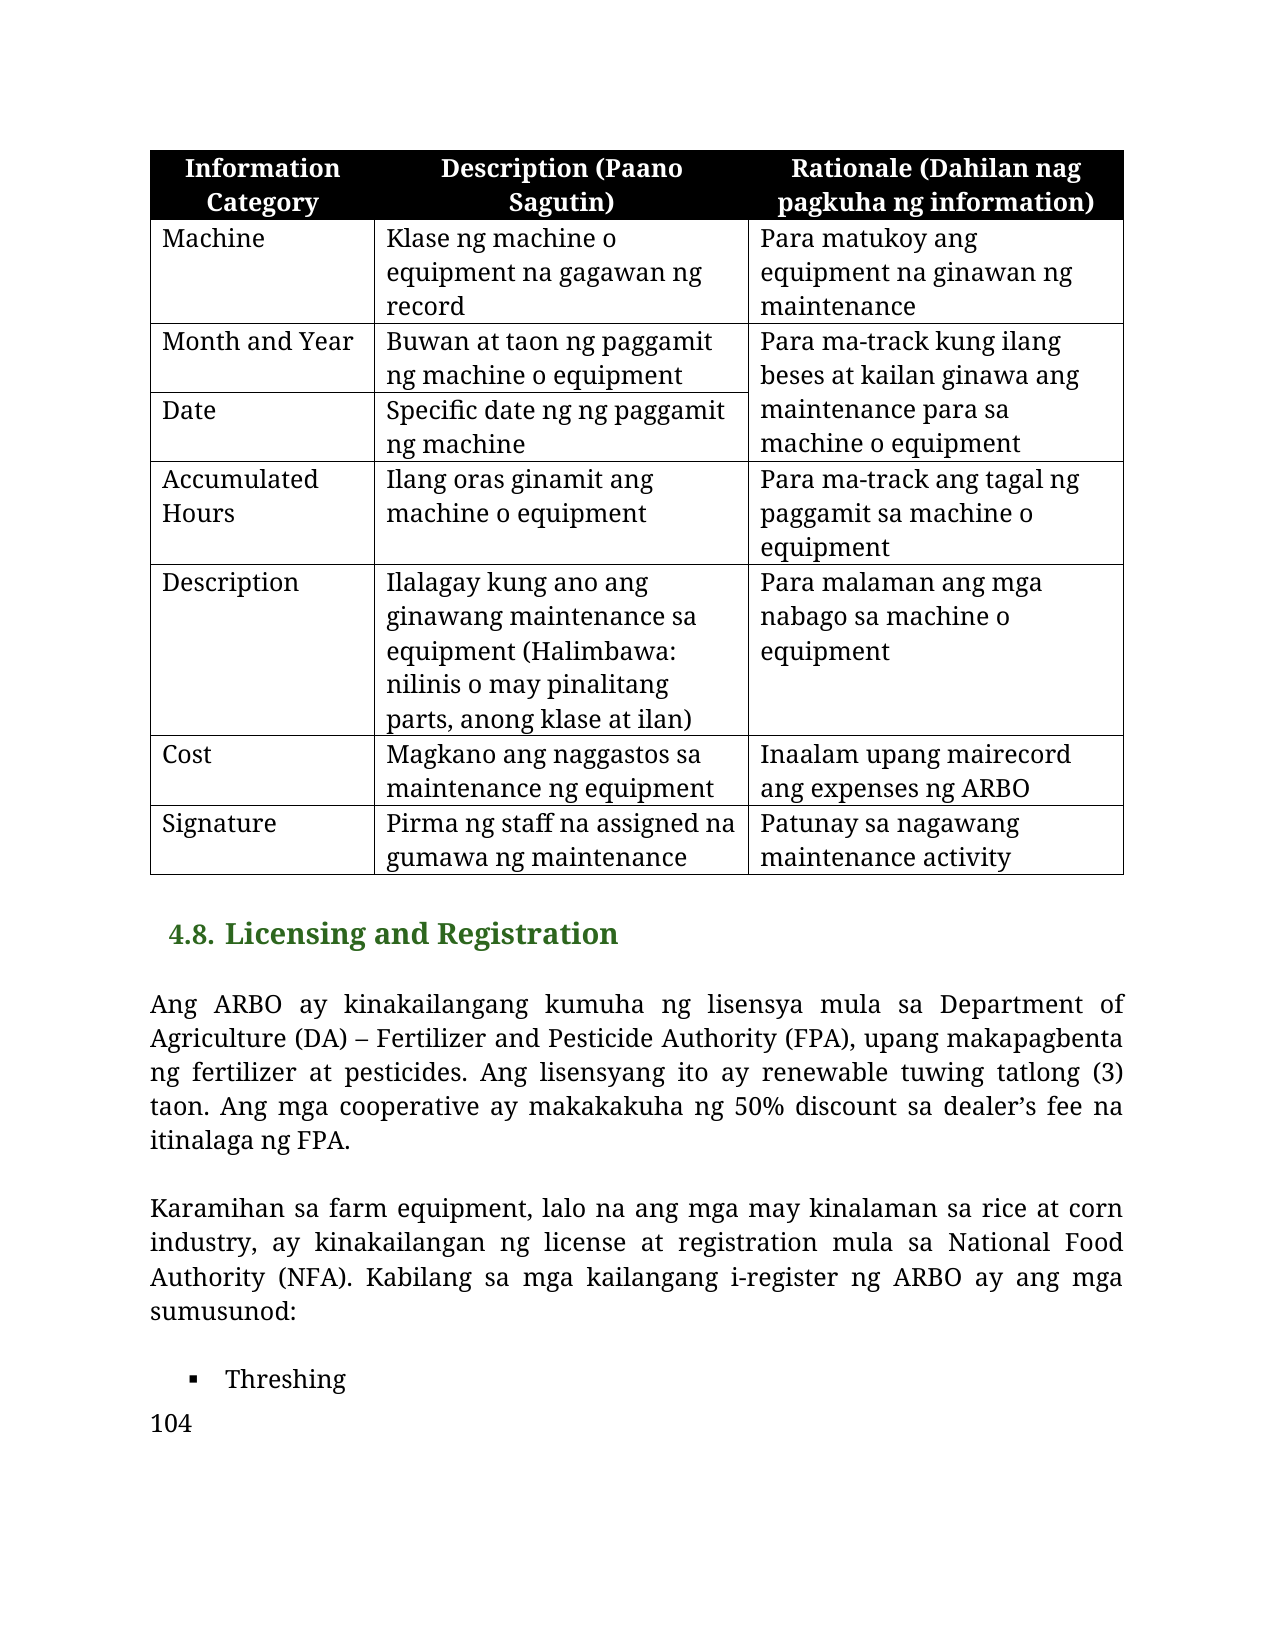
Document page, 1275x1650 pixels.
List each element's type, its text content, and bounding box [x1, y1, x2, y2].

subtitle Licensing and Registration [169, 913, 1125, 953]
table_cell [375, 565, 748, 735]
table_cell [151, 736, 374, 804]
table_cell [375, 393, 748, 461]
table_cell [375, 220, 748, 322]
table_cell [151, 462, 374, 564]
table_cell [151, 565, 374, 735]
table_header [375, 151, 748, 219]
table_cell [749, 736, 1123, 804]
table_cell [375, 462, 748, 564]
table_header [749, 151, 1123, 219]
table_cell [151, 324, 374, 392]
text Ang ARBO ay kinakailangang kumuha ng lisensya mula sa Department of Agriculture (DA) – Fertilizer and Pesticide Authority (FPA), upang makapagbenta ng fertilizer at pesticides. Ang lisensyang ito ay renewable tuwing tatlong (3) taon. Ang mga cooperative ay makakakuha ng 50% discount sa dealer’s fee na itinalaga ng FPA. [150, 987, 1125, 1157]
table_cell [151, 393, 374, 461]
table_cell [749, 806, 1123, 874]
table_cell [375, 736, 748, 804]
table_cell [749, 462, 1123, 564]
text Karamihan sa farm equipment, lalo na ang mga may kinalaman sa rice at corn industry, ay kinakailangan ng license at registration mula sa National Food Authority (NFA). Kabilang sa mga kailangang i-register ng ARBO ay ang mga sumusunod: [150, 1191, 1125, 1327]
list Threshing [187, 1361, 1125, 1395]
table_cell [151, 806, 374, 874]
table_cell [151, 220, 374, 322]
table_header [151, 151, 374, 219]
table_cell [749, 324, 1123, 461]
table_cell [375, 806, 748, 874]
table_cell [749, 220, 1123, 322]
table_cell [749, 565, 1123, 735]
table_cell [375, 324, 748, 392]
